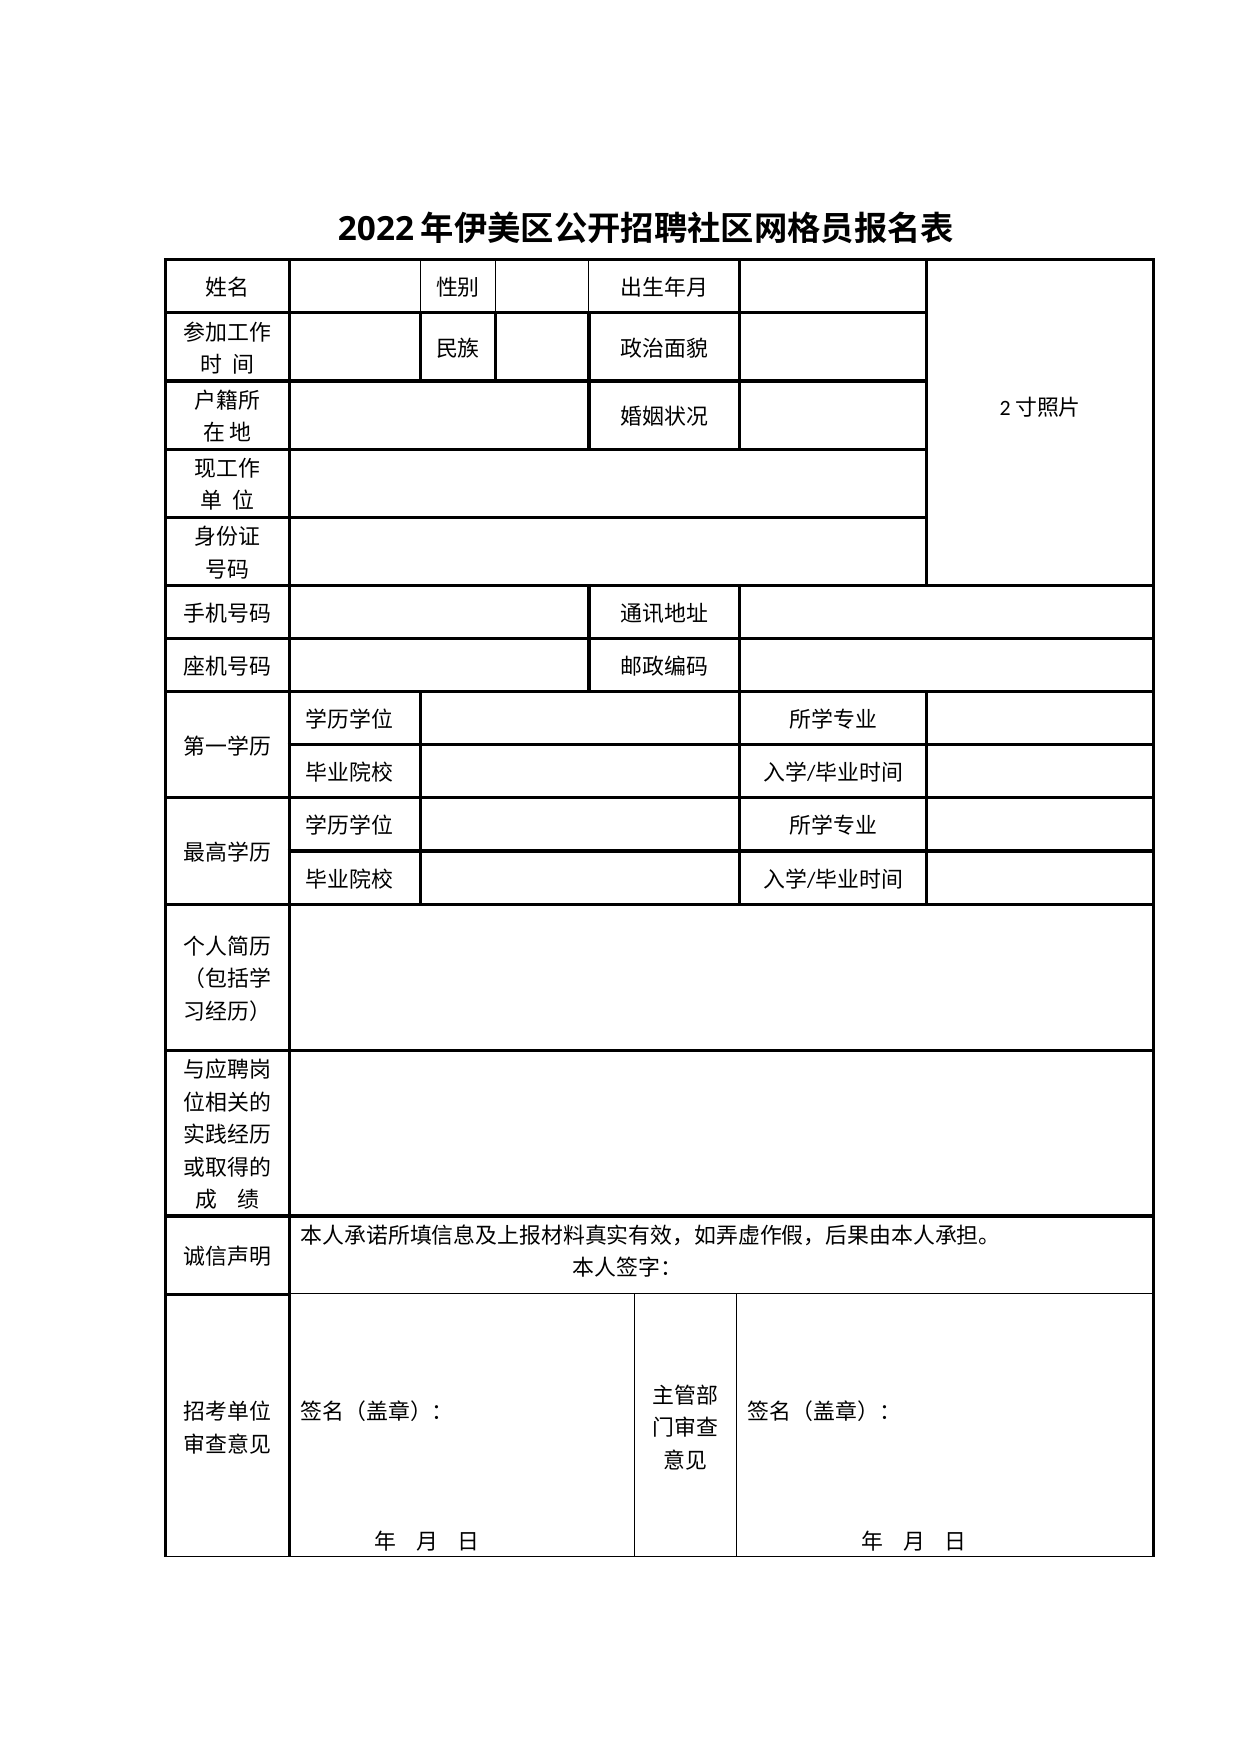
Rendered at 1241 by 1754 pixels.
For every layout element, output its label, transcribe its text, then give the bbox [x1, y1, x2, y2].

table_cell [741, 587, 1152, 637]
table_cell 招考单位审查意见 [167, 1296, 288, 1556]
table_cell [928, 693, 1152, 743]
table_header 性别 [421, 261, 495, 311]
table_cell 学历学位 [291, 693, 419, 743]
table_cell 学历学位 [291, 799, 419, 849]
table_cell [497, 314, 587, 379]
table_cell 所学专业 [741, 799, 925, 849]
table_cell [291, 383, 587, 447]
table_header 姓名 [167, 261, 288, 311]
table_cell [291, 451, 925, 516]
table_cell 参加工作时 间 [167, 314, 288, 379]
table_cell 本人承诺所填信息及上报材料真实有效，如弄虚作假，后果由本人承担。 本人签字： [291, 1218, 1152, 1293]
table_cell 通讯地址 [591, 587, 738, 637]
table_cell [291, 587, 587, 637]
table_cell 毕业院校 [291, 746, 419, 796]
table_cell 入学/毕业时间 [741, 746, 925, 796]
table_cell [928, 853, 1152, 902]
table_cell [291, 519, 925, 584]
table_cell 邮政编码 [591, 640, 738, 690]
table_cell [422, 853, 738, 902]
table_cell 民族 [422, 314, 494, 379]
table_cell 婚姻状况 [591, 383, 738, 447]
table_cell 座机号码 [167, 640, 288, 690]
table_header 出生年月 [589, 261, 738, 311]
table_cell [422, 693, 738, 743]
table_header [741, 261, 925, 311]
table_cell [291, 1052, 1152, 1214]
table_cell [291, 640, 587, 690]
table_header [496, 261, 588, 311]
table_cell 现工作 单 位 [167, 451, 288, 516]
table_cell 第一学历 [167, 693, 288, 796]
table_cell 政治面貌 [591, 314, 738, 379]
table_cell [741, 314, 925, 379]
table_cell 与应聘岗位相关的实践经历或取得的成 绩 [167, 1052, 288, 1214]
table_cell [422, 746, 738, 796]
table_cell 诚信声明 [167, 1218, 288, 1293]
table_cell 签名（盖章）： 年 月 日 [737, 1294, 1152, 1556]
table_cell 签名（盖章）： 年 月 日 [291, 1294, 634, 1556]
text 2022年伊美区公开招聘社区网格员报名表 [165, 193, 1093, 258]
table_cell [741, 640, 1152, 690]
table_cell 最高学历 [167, 799, 288, 902]
table_cell 入学/毕业时间 [741, 853, 925, 902]
table_cell [422, 799, 738, 849]
table_cell 毕业院校 [291, 853, 419, 902]
table_cell [291, 906, 1152, 1049]
table_cell [741, 383, 925, 447]
table_header 2寸照片 [928, 261, 1152, 584]
table_cell 手机号码 [167, 587, 288, 637]
table_cell 个人简历（包括学习经历） [167, 906, 288, 1049]
table_cell [928, 746, 1152, 796]
table_cell 所学专业 [741, 693, 925, 743]
table_cell [291, 314, 419, 379]
table_cell 户籍所 在 地 [167, 383, 288, 447]
table_cell 主管部门审查意见 [635, 1294, 736, 1556]
table_header [291, 261, 420, 311]
table_cell 身份证 号码 [167, 519, 288, 584]
table_cell [928, 799, 1152, 849]
